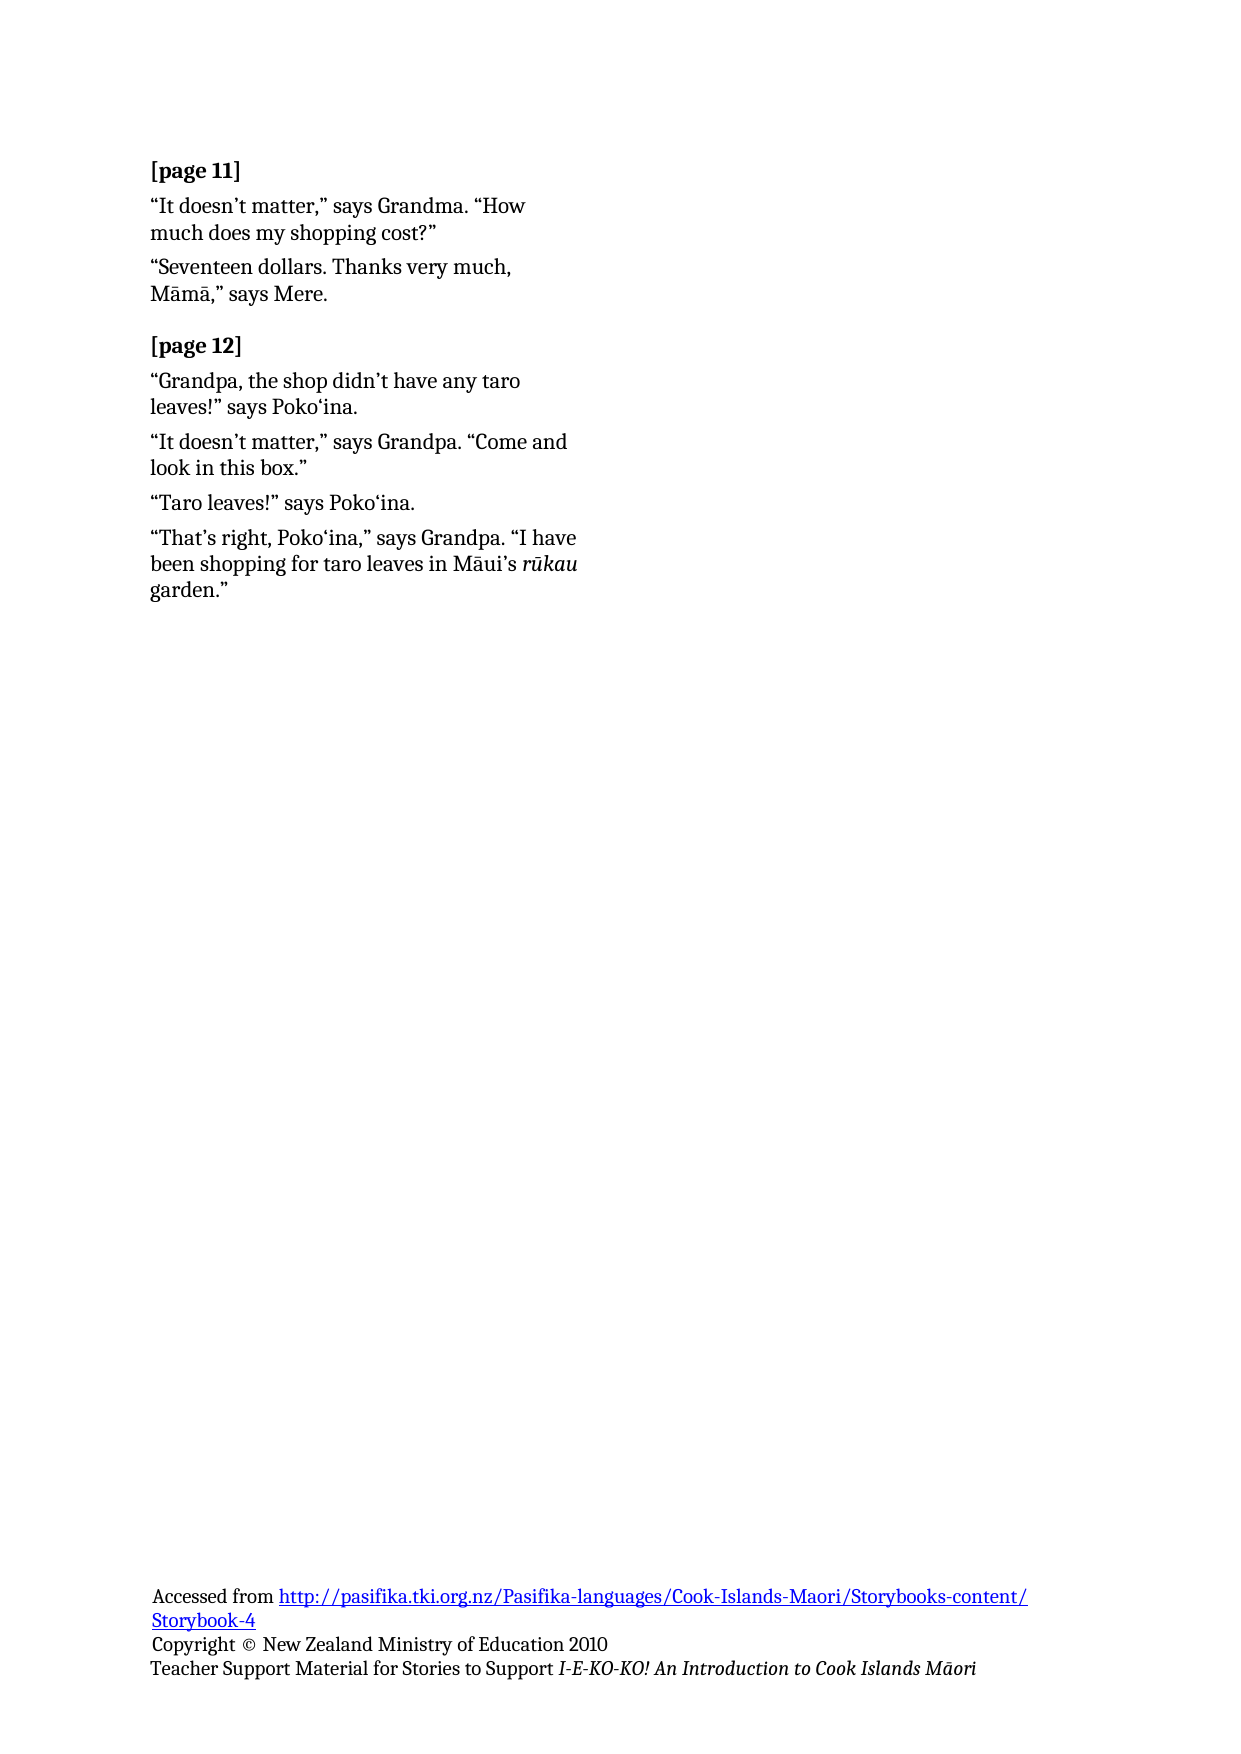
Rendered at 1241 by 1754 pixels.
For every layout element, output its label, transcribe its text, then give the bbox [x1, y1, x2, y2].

text “It doesn’t matter,” says Grandpa. “Come and look in this box.” [150, 429, 583, 481]
text [page 12] [150, 333, 583, 359]
text “Taro leaves!” says Poko‘ina. [150, 490, 583, 516]
text “It doesn’t matter,” says Grandma. “How much does my shopping cost?” [150, 193, 583, 246]
text “Grandpa, the shop didn’t have any taro leaves!” says Poko‘ina. [150, 368, 583, 420]
text [page 11] [150, 158, 583, 185]
text “Seventeen dollars. Thanks very much, Māmā,” says Mere. [150, 254, 583, 307]
text “That’s right, Poko‘ina,” says Grandpa. “I have been shopping for taro leaves in Māui’s rūkau garden.” [150, 524, 583, 603]
